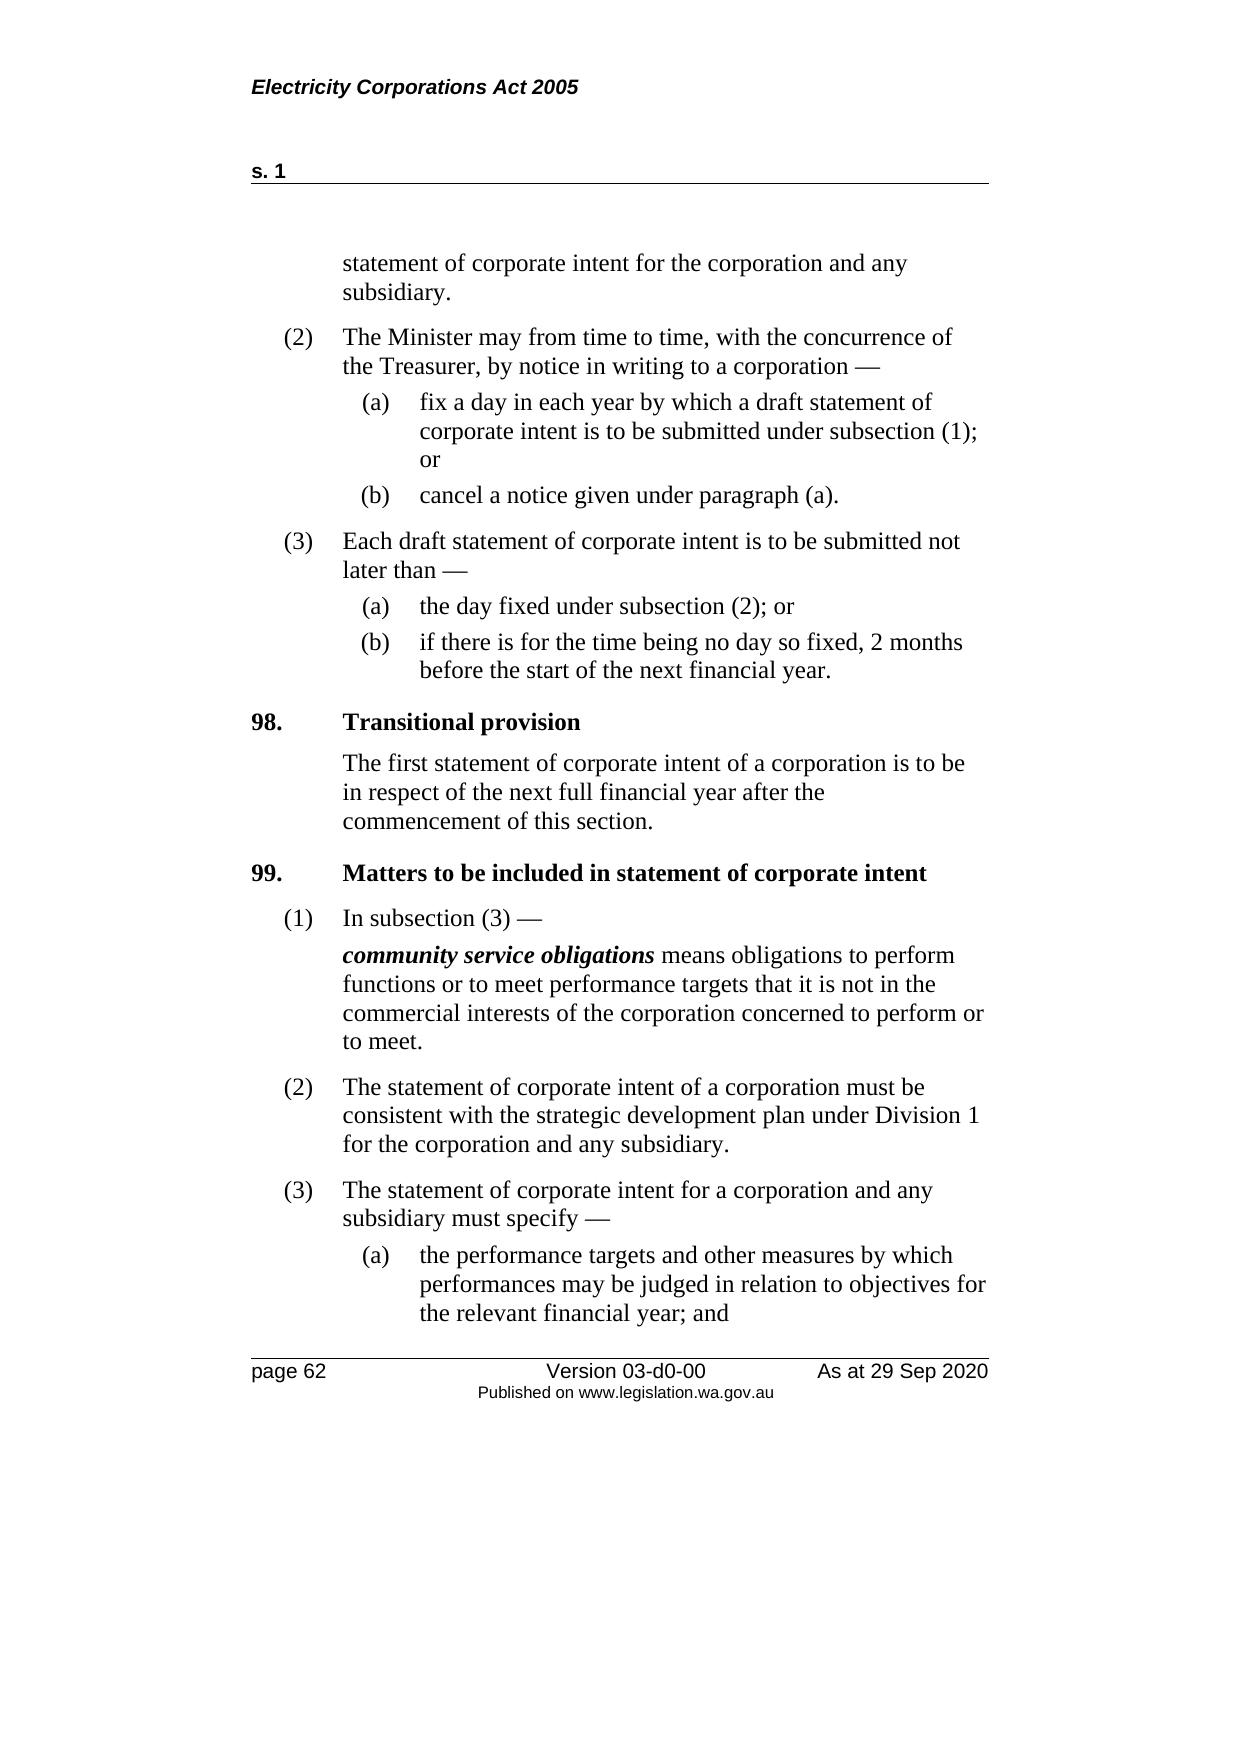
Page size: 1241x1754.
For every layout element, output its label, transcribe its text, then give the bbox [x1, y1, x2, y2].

text (b) cancel a notice given under paragraph (a). [251, 481, 989, 509]
text (2) The statement of corporate intent of a corporation must be consistent with the strategic development plan under Division 1 for the corporation and any subsidiary. [251, 1072, 989, 1158]
text (b) if there is for the time being no day so fixed, 2 months before the start of the next financial year. [251, 627, 989, 684]
text (a) the performance targets and other measures by which performances may be judged in relation to objectives for the relevant financial year; and [251, 1241, 989, 1327]
text The first statement of corporate intent of a corporation is to be in respect of the next full financial year after the commencement of this section. [251, 748, 989, 835]
text (1) In subsection (3) — [251, 903, 989, 932]
subtitle 98. Transitional provision [251, 707, 989, 736]
text community service obligations means obligations to perform functions or to meet performance targets that it is not in the commercial interests of the corporation concerned to perform or to meet. [251, 940, 989, 1055]
subtitle 99. Matters to be included in statement of corporate intent [251, 858, 989, 886]
text (3) The statement of corporate intent for a corporation and any subsidiary must specify — [251, 1175, 989, 1232]
text (2) The Minister may from time to time, with the concurrence of the Treasurer, by notice in writing to a corporation — [251, 322, 989, 380]
text (a) fix a day in each year by which a draft statement of corporate intent is to be submitted under subsection (1); or [251, 387, 989, 473]
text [251, 248, 989, 306]
text (a) the day fixed under subsection (2); or [251, 591, 989, 619]
text (3) Each draft statement of corporate intent is to be submitted not later than — [251, 526, 989, 583]
